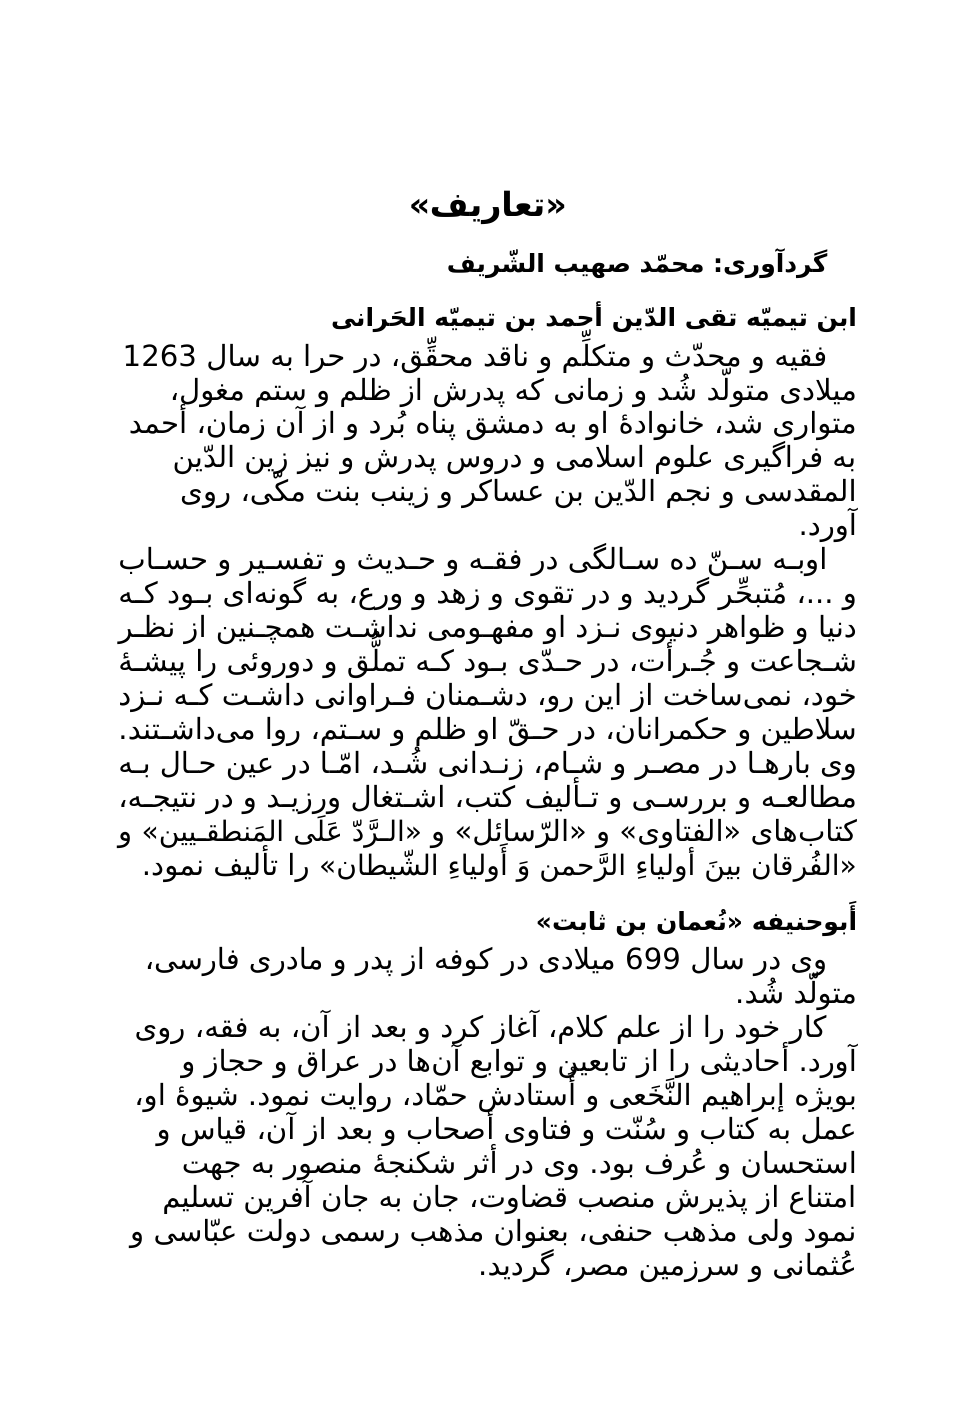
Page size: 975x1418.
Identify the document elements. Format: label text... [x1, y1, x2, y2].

text فقیه و محدّث و متکلِّم و ناقد محقِّق، در حرا به سال 1263 میلادی متولّد شُد و زمانی که پدرش از ظلم و ستم مغول، متواری شد، خانوادۀ او به دمشق پناه بُرد و از آن زمان، أحمد به فراگیری علوم اسلامی و دروس پدرش و نیز زین الدّین المقدسی و نجم الدّین بن عساکر و زینب بنت مکّی، روی آورد. [118, 339, 857, 543]
text «تعاریف» [118, 185, 857, 224]
text کار خود را از علم کلام، آغاز کرد و بعد از آن، به فقه، روی آورد. أحادیثی را از تابعین و توابع آن‌ها در عراق و حجاز و بویژه إبراهیم النَّخَعی و أُستادش حمّاد، روایت نمود. شیوۀ او، عمل به کتاب و سُنّت و فتاوی أصحاب و بعد از آن، قیاس و استحسان و عُرف بود. وی در أثر شکنجۀ منصور به جهت امتناع از پذیرش منصب قضاوت، جان به جان آفرین تسلیم نمود ولی مذهب حنفی، بعنوان مذهب رسمی دولت عبّاسی و عُثمانی و سرزمین مصر، گردید. [118, 1011, 857, 1282]
text وی در سال 699 میلادی در کوفه از پدر و مادری فارسی، متولّد شُد. [118, 943, 857, 1011]
text ابن تیمیّه تقی الدّین أحمد بن تیمیّه الحَرانی [118, 303, 857, 333]
text گردآوری: محمّد صهیب الشّریف [118, 249, 857, 278]
text اوبه سنّ ده سالگی در فقه و حدیث و تفسیر و حساب و ...، مُتبحِّر گردید و در تقوی و زهد و ورع، به گونه‌ای بود که دنیا و ظواهر دنیوی نزد او مفهومی نداشت همچنین از نظر شجاعت و جُرأت، در حدّی بود که تملُّق و دوروئی را پیشۀ خود، نمی‌ساخت از این رو، دشمنان فراوانی داشت که نزد سلاطین و حکمرانان، در حقّ او ظلم و ستم، روا می‌داشتند. وی بارها در مصر و شام، زندانی شُد، امّا در عین حال به مطالعه و بررسی و تألیف کتب، اشتغال ورزید و در نتیجه، کتاب‌های «الفتاوی» و «الرّسائل» و «الرَّدّ عَلَی المَنطقیین» و «الفُرقان بینَ أولیاءِ الرَّحمن وَ أَولیاءِ الشّیطان» را تألیف نمود. [118, 543, 857, 882]
text أَبوحنیفه «نُعمان بن ثابت» [118, 907, 857, 936]
